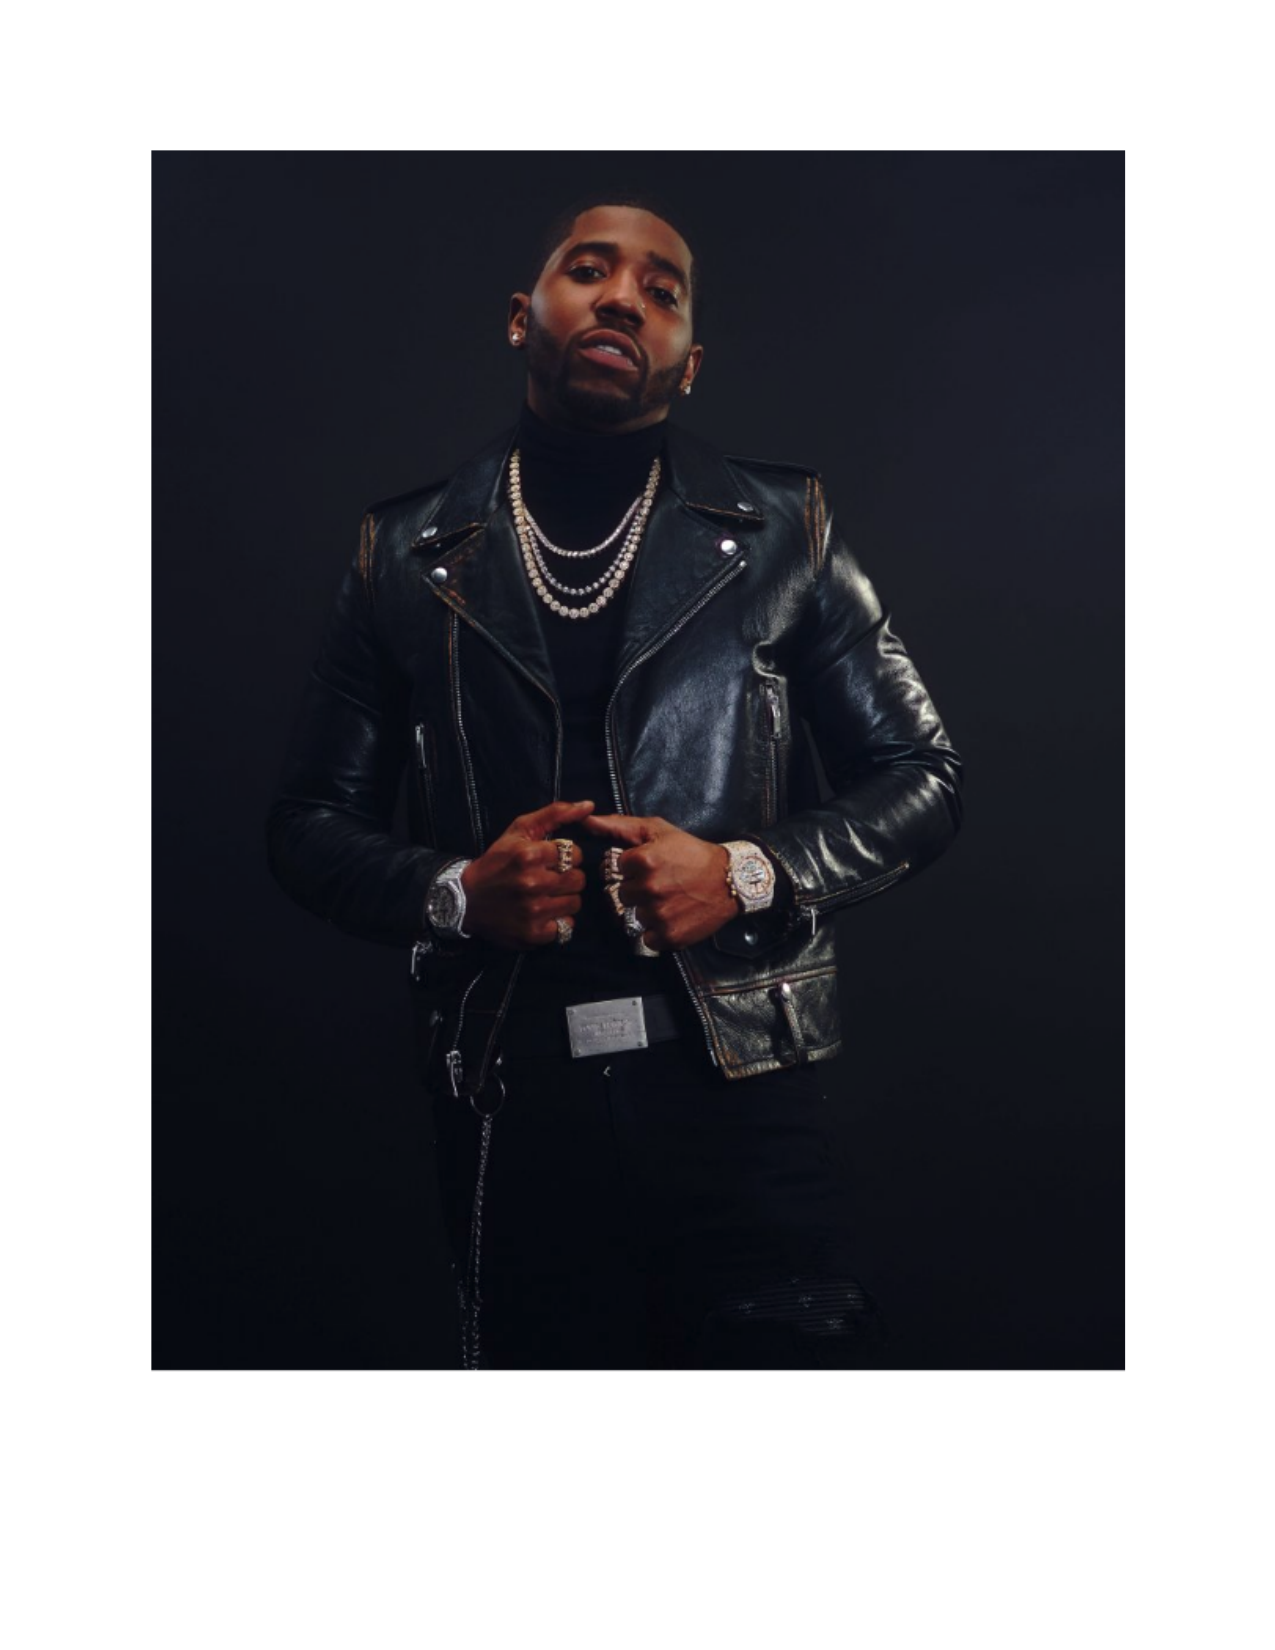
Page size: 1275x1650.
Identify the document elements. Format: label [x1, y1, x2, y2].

picture [150, 150, 1125, 1372]
